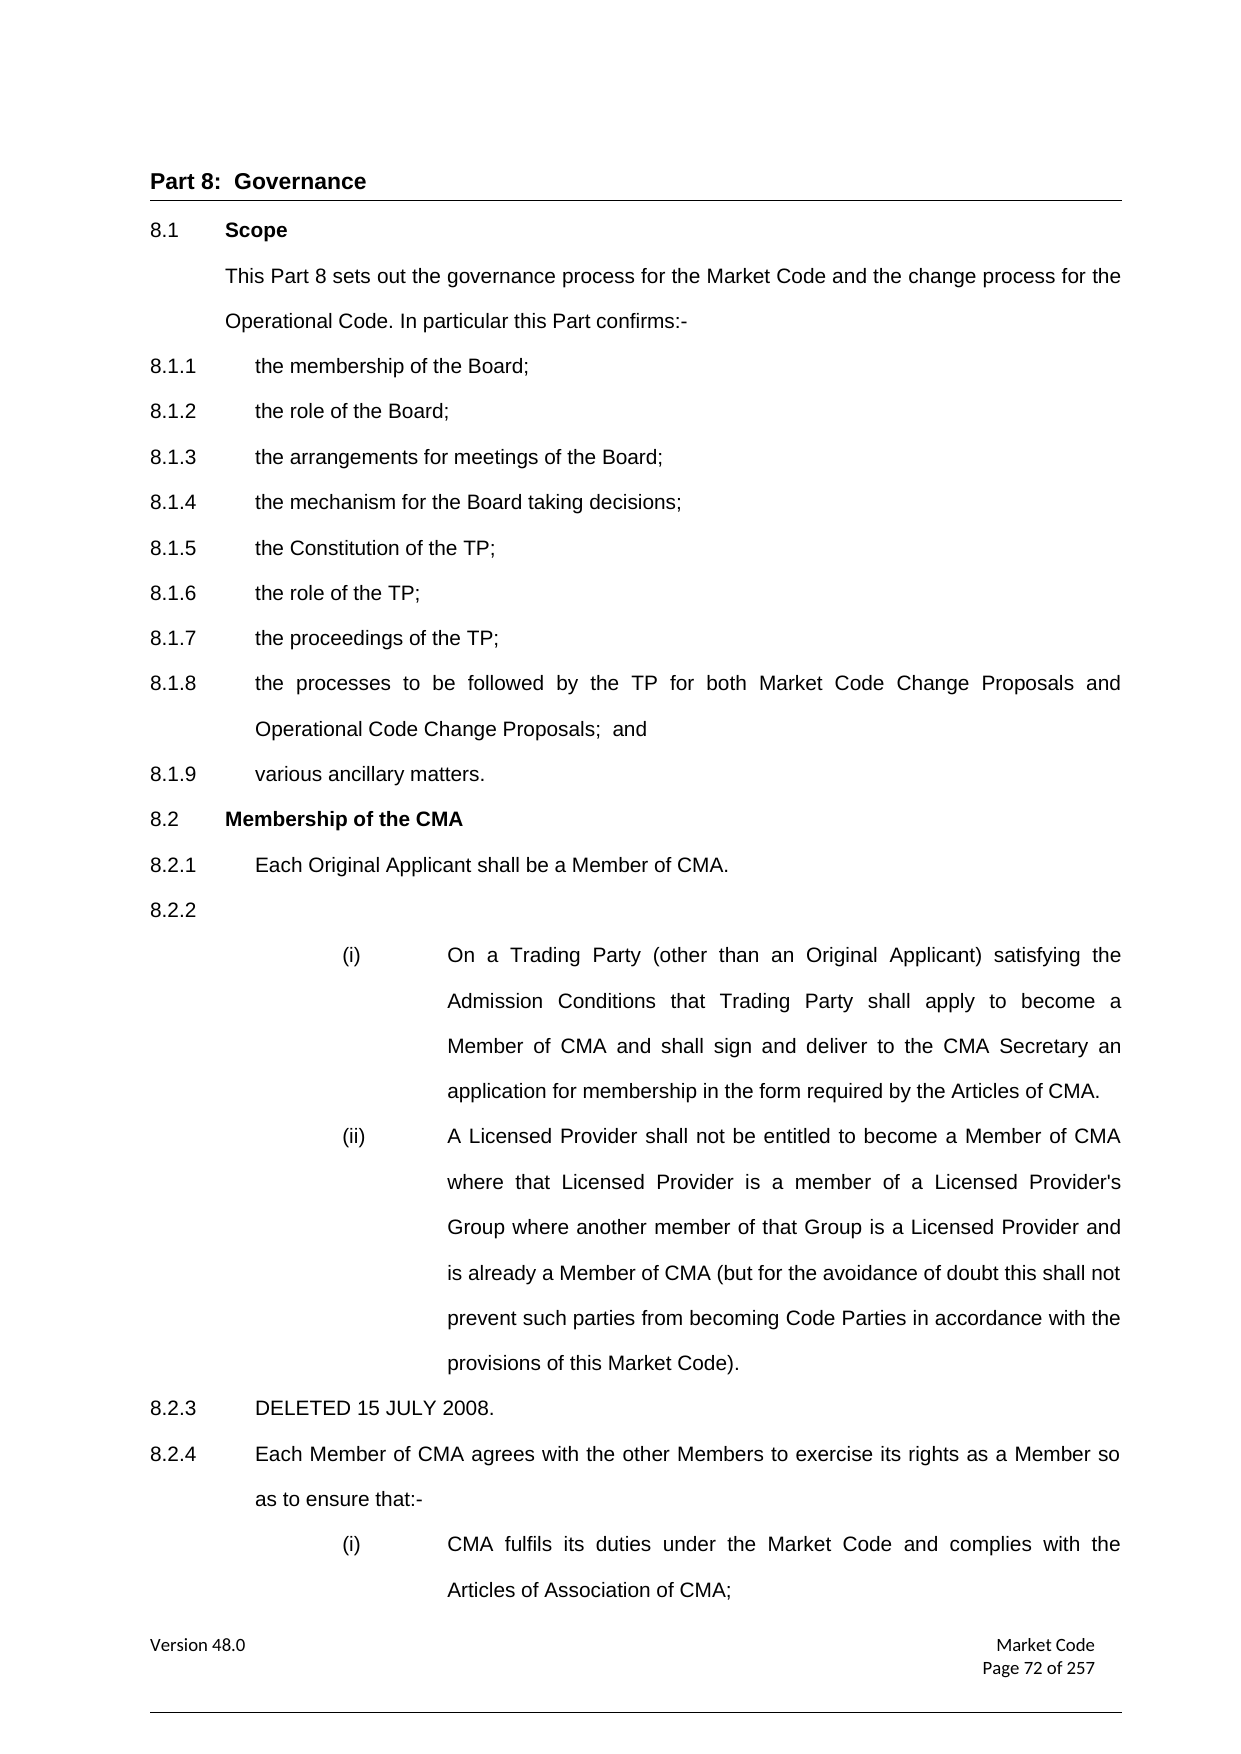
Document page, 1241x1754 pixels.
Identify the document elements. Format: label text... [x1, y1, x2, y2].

text A Licensed Provider shall not be entitled to become a Member of where that Licensed Provider is a member of a Licensed Provider's Group where another member of that Group is a Licensed Provider and is already a Member of (but for the avoidance of doubt this shall not prevent such parties from becoming Code Parties in accordance with the provisions of this Market Code). [342, 1108, 1122, 1379]
text the mechanism for the Board taking decisions; [150, 473, 1122, 519]
text the processes to be followed by the TP for both Market Code Change Proposals and Operational Code Change Proposals; and [150, 654, 1122, 745]
text Scope [150, 201, 1122, 247]
text the proceedings of the TP; [150, 609, 1122, 654]
text Each Original Applicant shall be a Member of . [150, 836, 1122, 881]
text the membership of the Board; [150, 337, 1122, 383]
text Each Member of agrees with the other Members to exercise its rights as a Member so as to ensure that:- [150, 1425, 1122, 1516]
text fulfils its duties under the Market Code and complies with the Articles of Association of ; [342, 1516, 1122, 1606]
text DELETED . [150, 1379, 1122, 1425]
text Membership of the [150, 791, 1122, 836]
text the arrangements for meetings of the Board; [150, 428, 1122, 473]
text various ancillary matters. [150, 745, 1122, 791]
text the role of the Board; [150, 383, 1122, 428]
text the role of the TP; [150, 564, 1122, 609]
text On a Trading Party (other than an Original Applicant) satisfying the Admission Conditions that Trading Party shall apply to become a Member of and shall sign and deliver to the Secretary an application for membership in the form required by the Articles of . [342, 926, 1122, 1108]
list Part 8: Governance [150, 153, 1122, 200]
text This Part 8 sets out the governance process for the Market Code and the change process for the Operational Code. In particular this Part confirms:- [225, 247, 1122, 337]
text the Constitution of the TP; [150, 519, 1122, 564]
